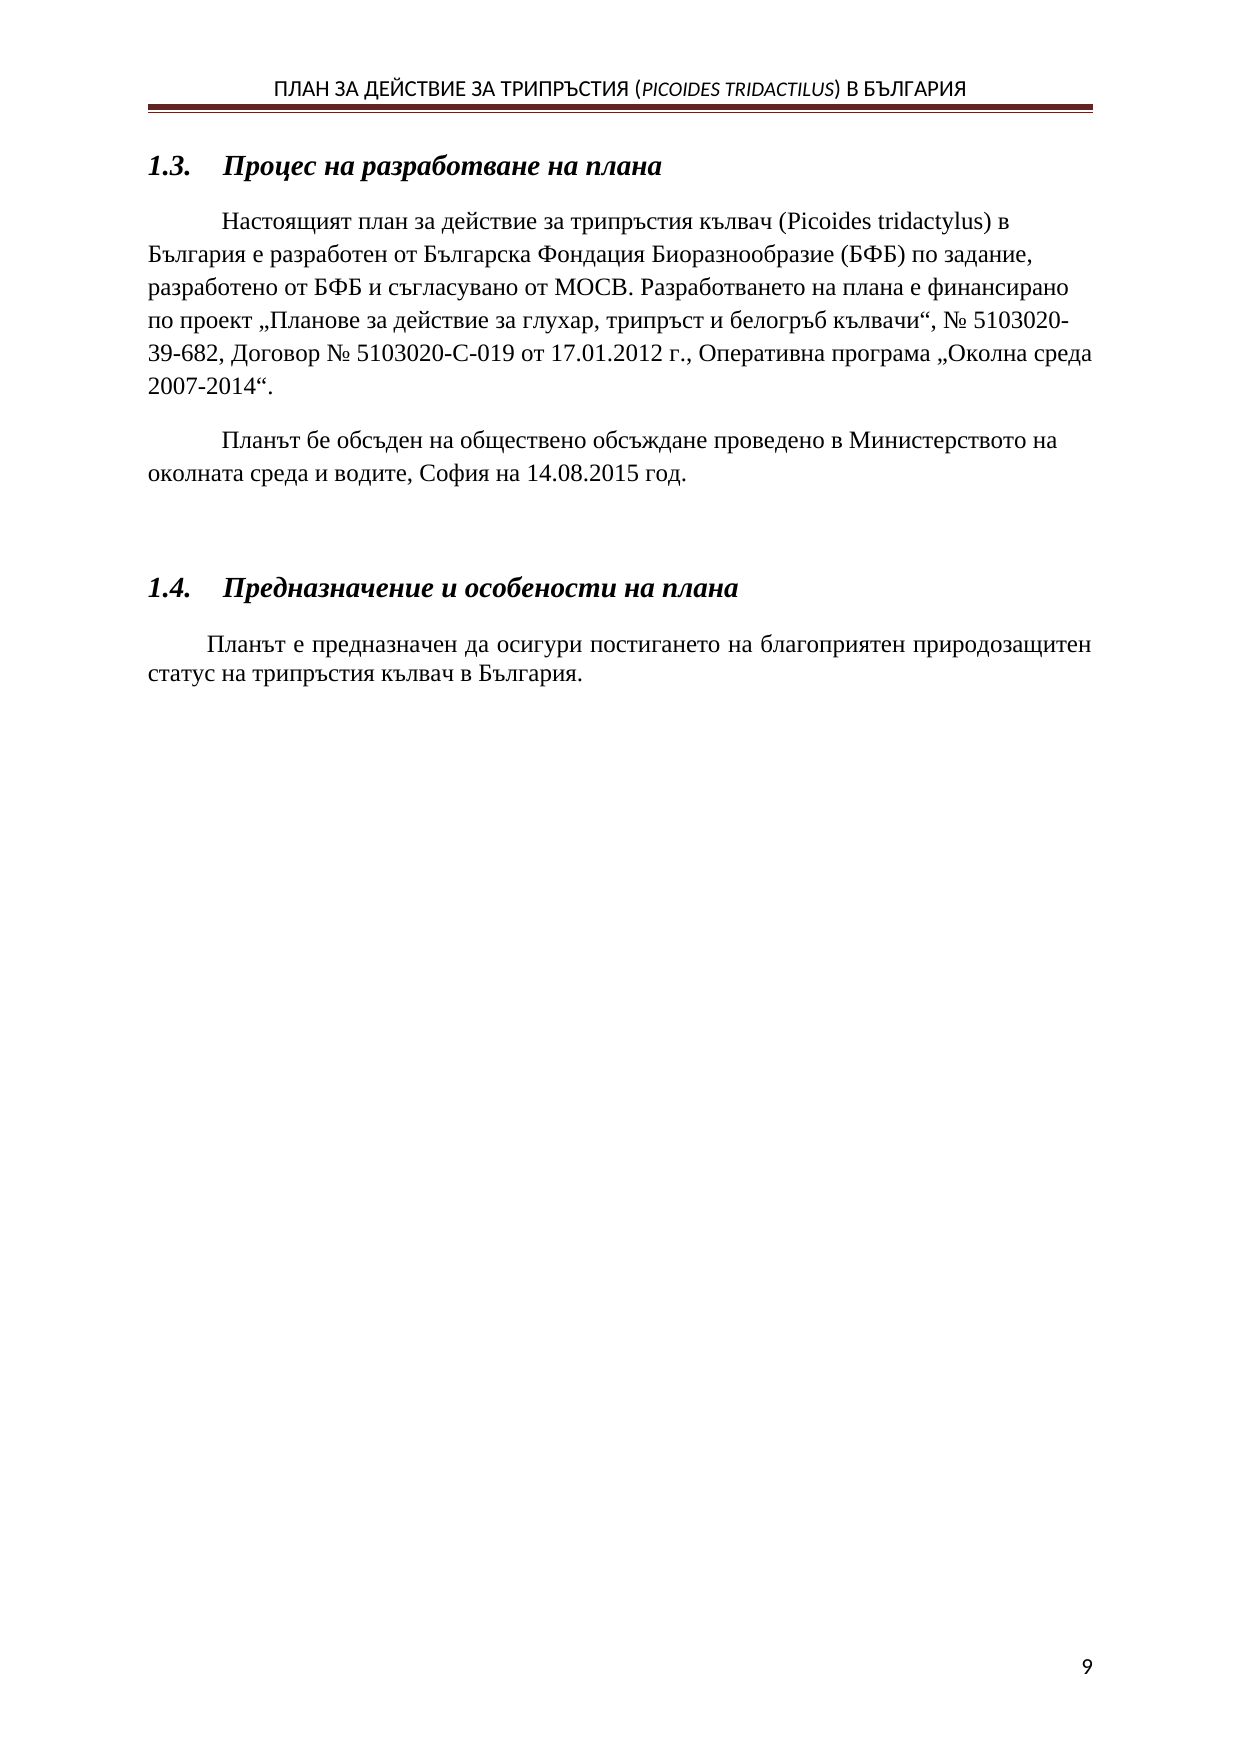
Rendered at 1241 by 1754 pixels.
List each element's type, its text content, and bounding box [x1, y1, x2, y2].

subtitle Предназначение и особености на плана [148, 571, 1093, 604]
list Планът е предназначен да осигури постигането на благоприятен природозащитен статус на трипръстия кълвач в България. [148, 629, 1093, 687]
text Настоящият план за действие за трипръстия кълвач (Picoides tridactylus) в България e разработен от Българска Фондация Биоразнообразие (БФБ) по задание, разработено от БФБ и съгласувано от МОСВ. Разработването на плана е финансирано по проект „Планове за действие за глухар, трипръст и белогръб кълвачи“, № 5103020-39-682, Договор № 5103020-С-019 от 17.01.2012 г., Оперативна програма „Околна среда 2007-2014“. [148, 206, 1093, 400]
text Планът бе обсъден на обществено обсъждане проведено в Министерството на околната среда и водите, София на 14.08.2015 год. [148, 425, 1093, 487]
subtitle Процес на разработване на плана [148, 148, 1093, 181]
